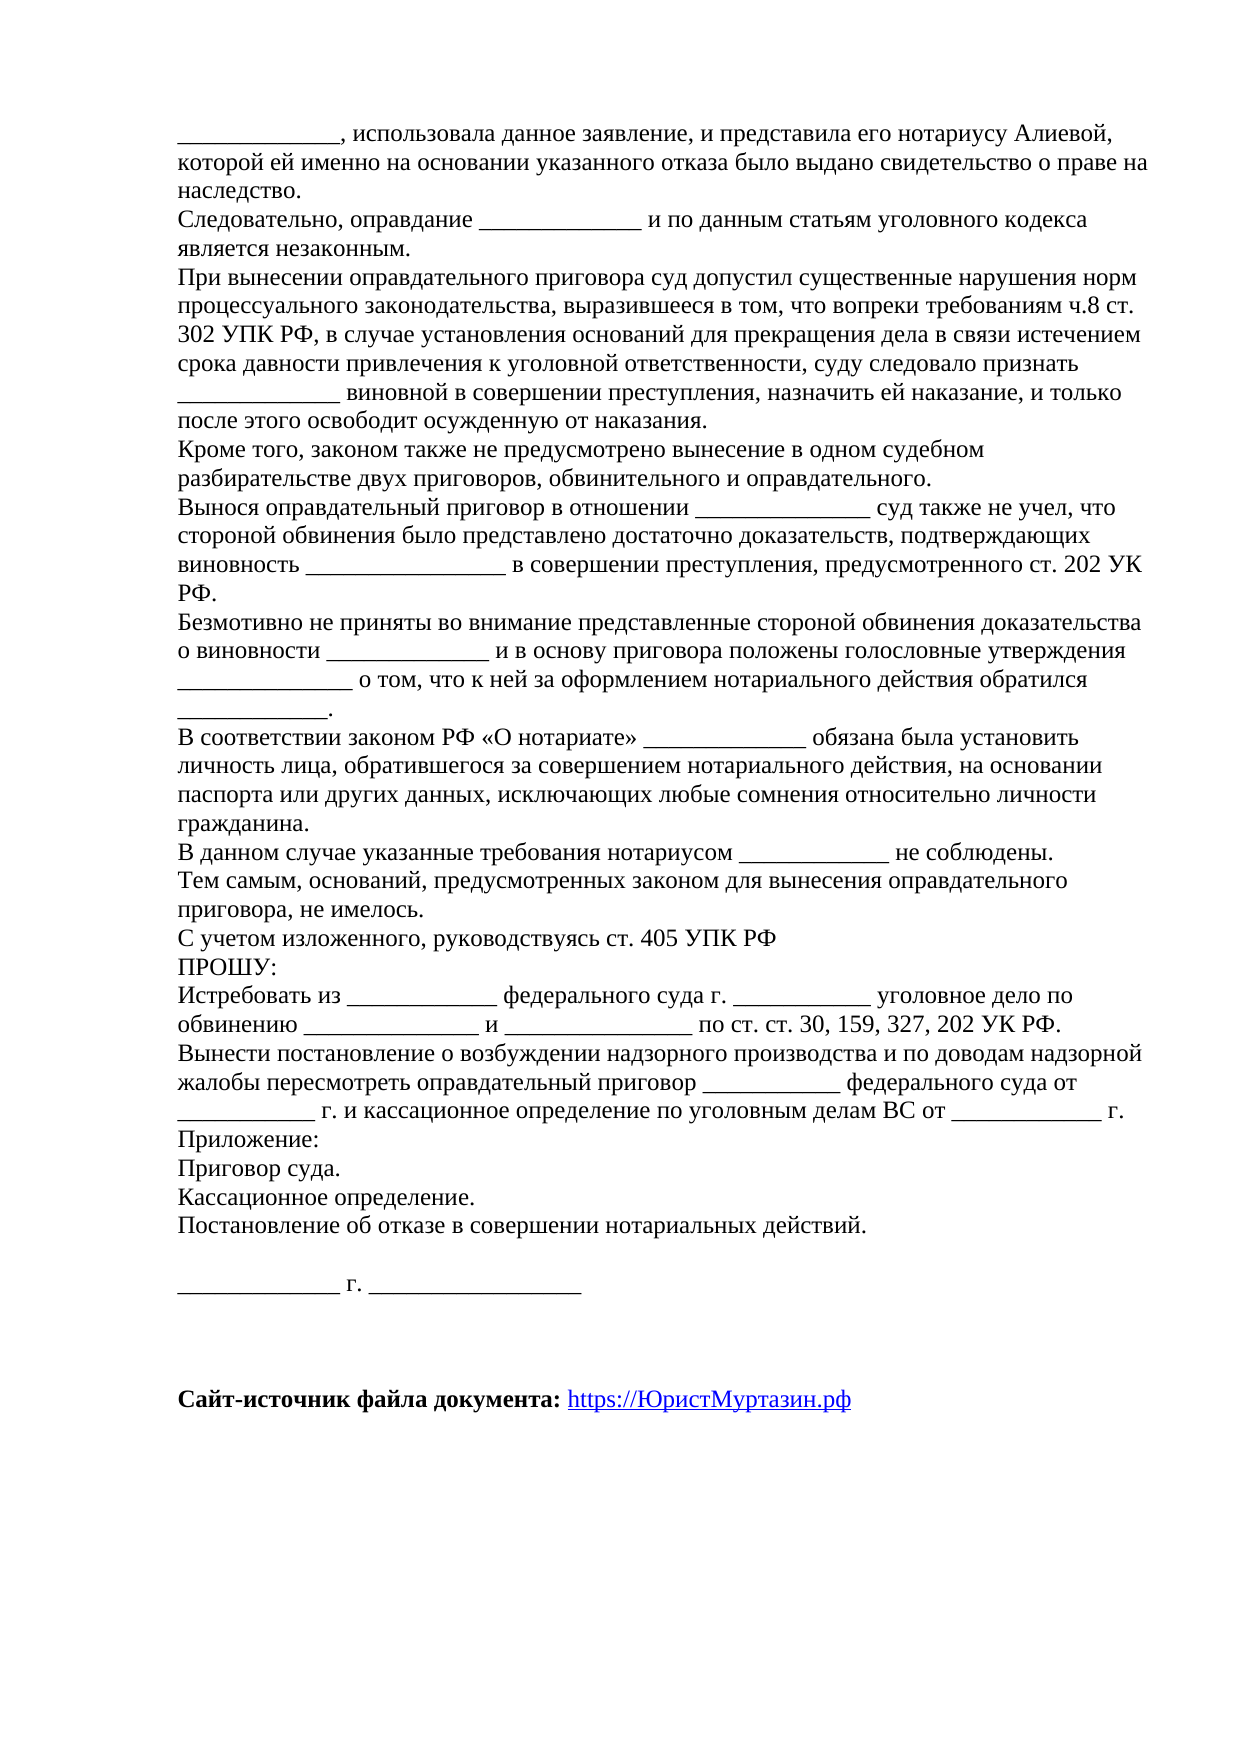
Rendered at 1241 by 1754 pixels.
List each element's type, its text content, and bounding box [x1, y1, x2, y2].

text _____________ г. _________________ [177, 1268, 1152, 1297]
text Сайт-источник файла документа: https://ЮристМуртазин.рф [177, 1326, 1152, 1413]
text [177, 118, 1152, 1239]
